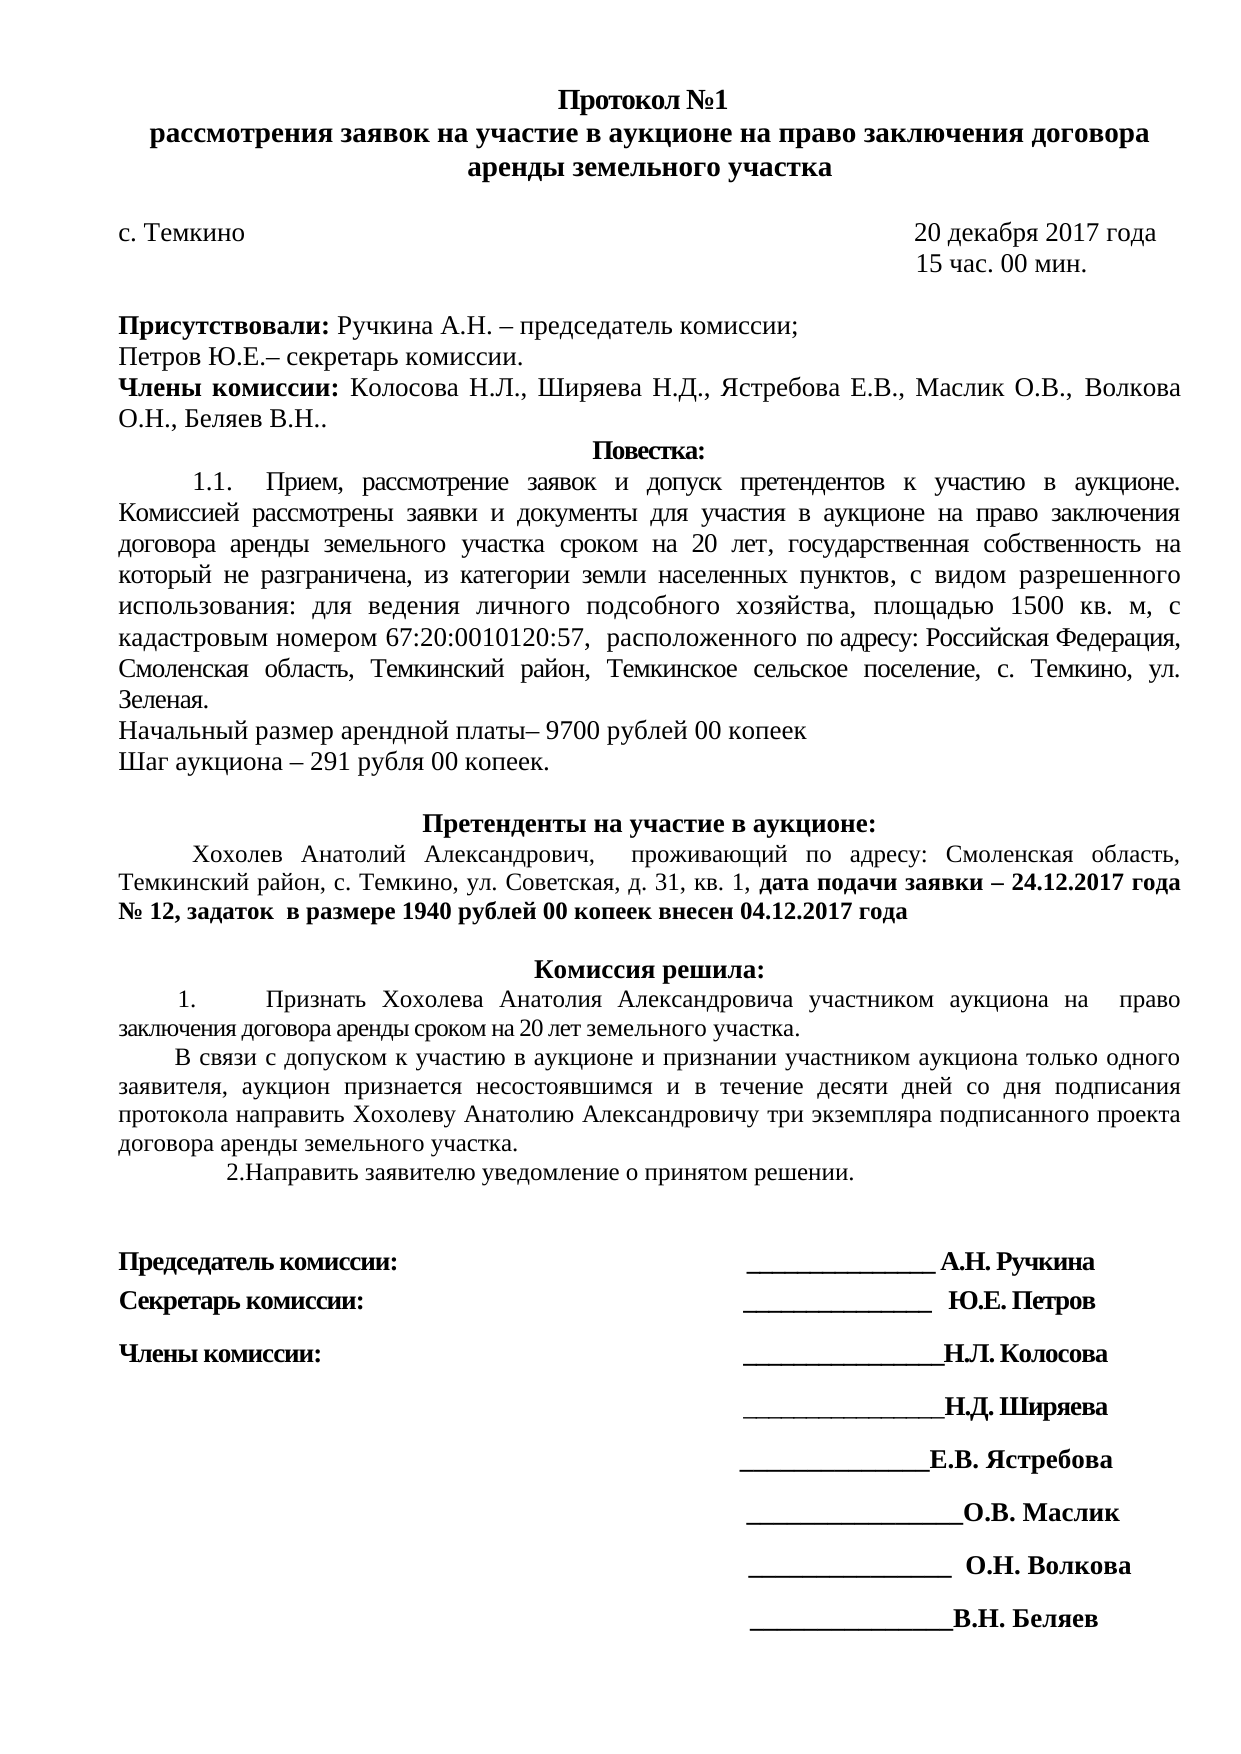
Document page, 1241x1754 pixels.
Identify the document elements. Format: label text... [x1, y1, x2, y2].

text Повестка: [118, 434, 1181, 465]
text Комиссия решила: [118, 956, 1181, 984]
text Хохолев Анатолий Александрович, проживающий по адресу: Смоленская область, Темкинский район, с. Темкино, ул. Советская, д. 31, кв. 1, дата подачи заявки – 24.12.2017 года № 12, задаток в размере 1940 рублей 00 копеек внесен 04.12.2017 года [118, 839, 1181, 925]
list Прием, рассмотрение заявок и допуск претендентов к участию в аукционе. Комиссией рассмотрены заявки и документы для участия в аукционе на право заключения договора аренды земельного участка сроком на 20 лет, государственная собственность на который не разграничена, из категории земли населенных пунктов, с видом разрешенного использования: для ведения личного подсобного хозяйства, площадью 1500 кв. м, с кадастровым номером 67:20:0010120:57, расположенного по адресу: Российская Федерация, Смоленская область, Темкинский район, Темкинское сельское поселение, с. Темкино, ул. Зеленая. [118, 465, 1181, 714]
text Члены комиссии: Колосова Н.Л., Ширяева Н.Д., Ястребова Е.В., Маслик О.В., Волкова О.Н., Беляев В.Н.. [118, 371, 1181, 434]
text Председатель комиссии: _______________ А.Н. Ручкина [118, 1244, 1179, 1277]
title с. Темкино 20 декабря 2017 года [118, 216, 1181, 247]
text Секретарь комиссии: _______________ Ю.Е. Петров [119, 1284, 1181, 1315]
text ________________Н.Д. Ширяева [119, 1390, 1181, 1421]
text рассмотрения заявок на участие в аукционе на право заключения договора аренды земельного участка [118, 115, 1181, 182]
text Претенденты на участие в аукционе: [118, 807, 1181, 839]
title 15 час. 00 мин. [118, 247, 1181, 278]
text Петров Ю.Е.– секретарь комиссии. [118, 340, 1181, 371]
text ________________О.В. Маслик [119, 1496, 1181, 1527]
text Шаг аукциона – 291 рубля 00 копеек. [118, 745, 1181, 776]
list Признать Хохолева Анатолия Александровича участником аукциона на право заключения договора аренды сроком на 20 лет земельного участка. [118, 984, 1181, 1042]
text Члены комиссии: ________________Н.Л. Колосова [119, 1337, 1181, 1368]
text Протокол №1 [118, 87, 1169, 115]
text Присутствовали: Ручкина А.Н. – председатель комиссии; [118, 309, 1181, 340]
text 2.Направить заявителю уведомление о принятом решении. [226, 1157, 1181, 1186]
text _______________ О.Н. Волкова [119, 1549, 1181, 1581]
text В связи с допуском к участию в аукционе и признании участником аукциона только одного заявителя, аукцион признается несостоявшимся и в течение десяти дней со дня подписания протокола направить Хохолеву Анатолию Александровичу три экземпляра подписанного проекта договора аренды земельного участка. [118, 1042, 1181, 1157]
text _______________В.Н. Беляев [119, 1603, 1181, 1634]
text Начальный размер арендной платы– 9700 рублей 00 копеек [118, 714, 1181, 745]
text ______________Е.В. Ястребова [119, 1443, 1181, 1474]
